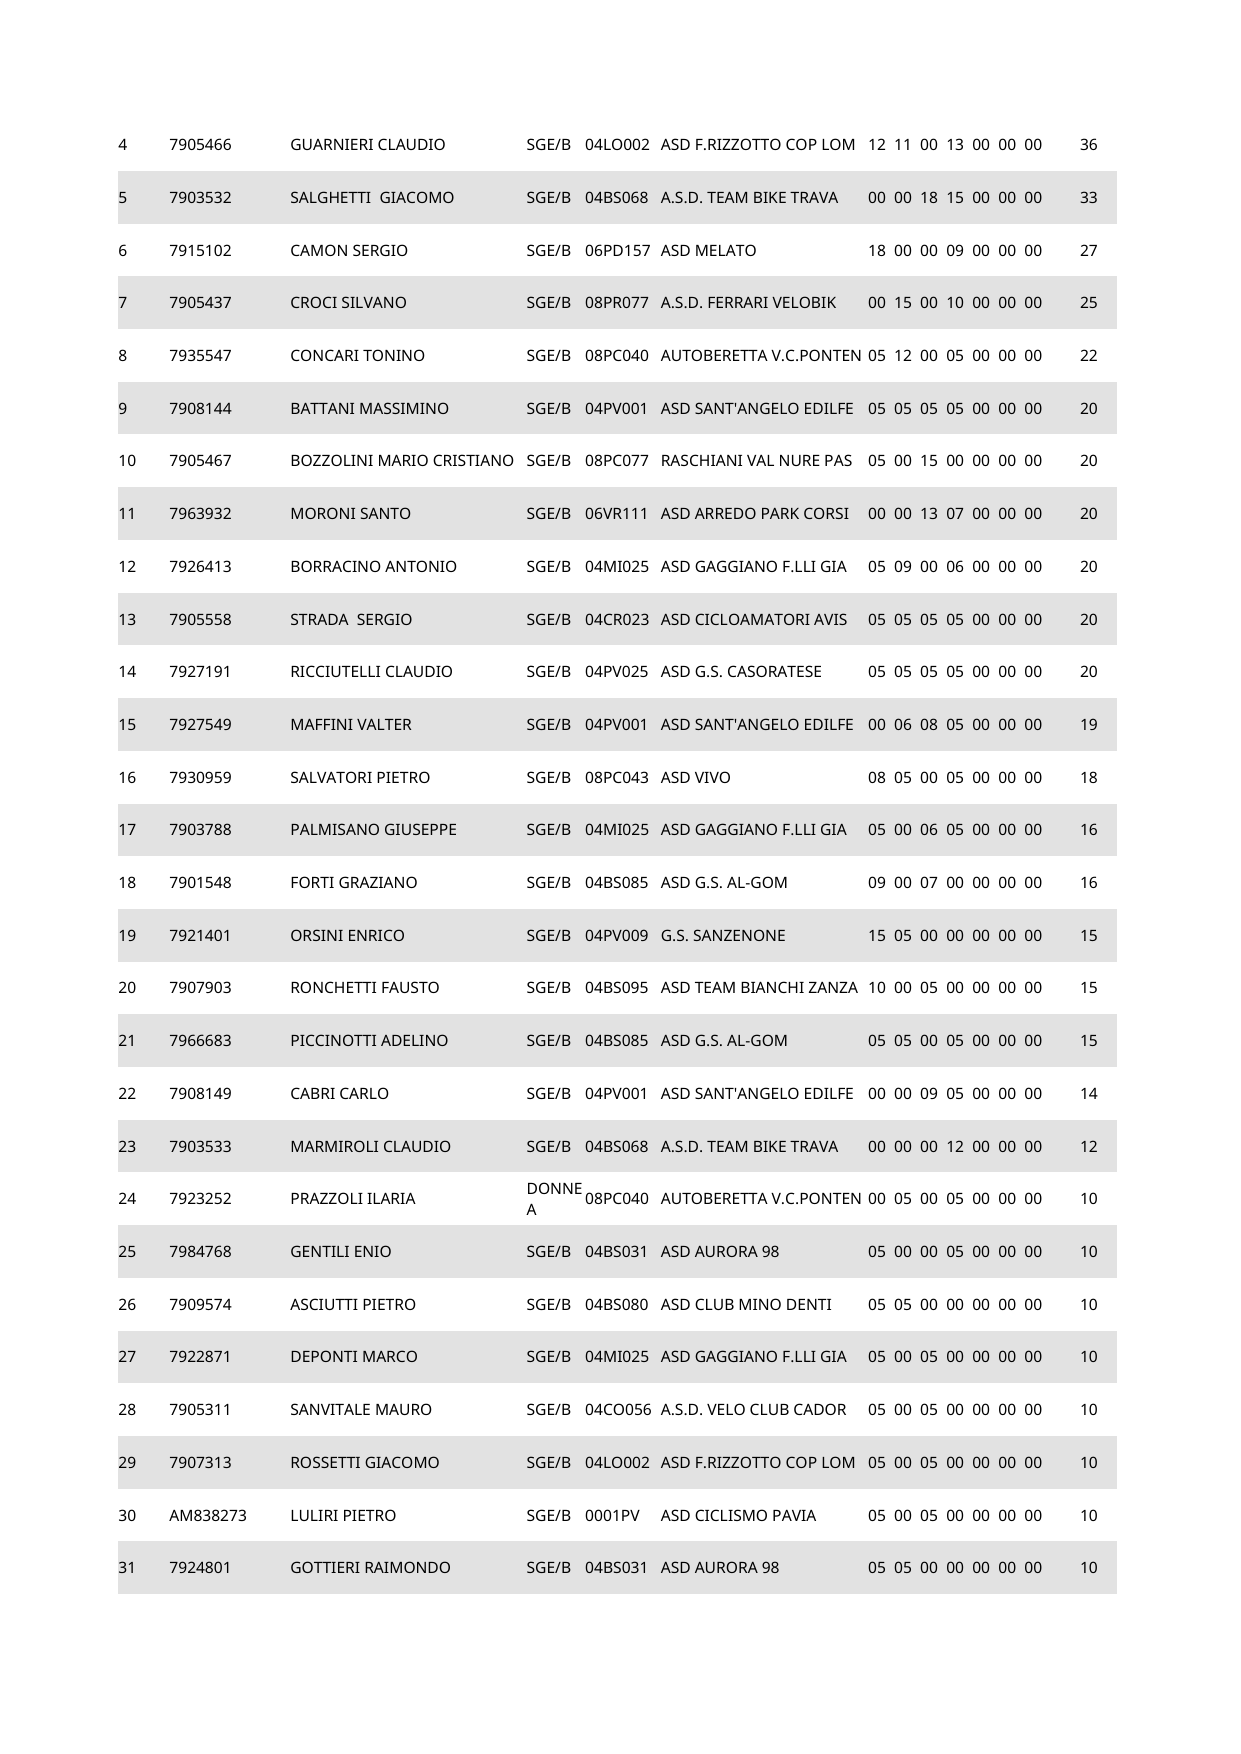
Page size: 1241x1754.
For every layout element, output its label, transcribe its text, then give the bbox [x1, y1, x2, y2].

table_cell 12 11 00 13 00 00 00 [868, 118, 1080, 171]
table_cell 7905437 [169, 276, 290, 329]
table_cell 18 [118, 856, 169, 909]
table_cell 7905558 [169, 593, 290, 645]
table_cell 15 05 00 00 00 00 00 [868, 909, 1080, 962]
table_cell 7901548 [169, 856, 290, 909]
table_cell 13 [118, 593, 169, 645]
table_cell A.S.D. TEAM BIKE TRAVA [661, 1120, 868, 1172]
table_cell 10 [1080, 1278, 1117, 1331]
table_cell 00 00 09 05 00 00 00 [868, 1067, 1080, 1120]
table_cell ASD G.S. AL-GOM [661, 856, 868, 909]
table_cell 04BS095 [585, 962, 661, 1014]
table_cell 33 [1080, 171, 1117, 224]
table_cell G.S. SANZENONE [661, 909, 868, 962]
table_cell SGE/B [526, 645, 585, 698]
table_cell 7 [118, 276, 169, 329]
table_cell MAFFINI VALTER [290, 698, 526, 751]
table_cell 08 05 00 05 00 00 00 [868, 751, 1080, 803]
table_cell 31 [118, 1541, 169, 1594]
table_cell SGE/B [526, 224, 585, 276]
table_cell ASD GAGGIANO F.LLI GIA [661, 804, 868, 856]
table_cell 08PR077 [585, 276, 661, 329]
table_cell CAMON SERGIO [290, 224, 526, 276]
table_cell AUTOBERETTA V.C.PONTEN [661, 329, 868, 382]
table_cell 12 [1080, 1120, 1117, 1172]
table_cell 7903533 [169, 1120, 290, 1172]
table_cell 00 00 00 12 00 00 00 [868, 1120, 1080, 1172]
table_cell 36 [1080, 118, 1117, 171]
table_cell ASD GAGGIANO F.LLI GIA [661, 540, 868, 593]
table_cell 04MI025 [585, 540, 661, 593]
table_cell ORSINI ENRICO [290, 909, 526, 962]
table_cell 16 [1080, 856, 1117, 909]
table_cell ASD SANT'ANGELO EDILFE [661, 698, 868, 751]
table_cell 7921401 [169, 909, 290, 962]
table_cell 04CO056 [585, 1383, 661, 1436]
table_cell 00 05 00 05 00 00 00 [868, 1173, 1080, 1225]
table_cell 23 [118, 1120, 169, 1172]
table_cell 6 [118, 224, 169, 276]
table_cell 04BS031 [585, 1225, 661, 1278]
table_cell ASD AURORA 98 [661, 1541, 868, 1594]
table_cell 04BS068 [585, 171, 661, 224]
table_cell SGE/B [526, 171, 585, 224]
table_cell 05 12 00 05 00 00 00 [868, 329, 1080, 382]
table_cell CROCI SILVANO [290, 276, 526, 329]
table_cell SGE/B [526, 487, 585, 540]
table_cell 05 00 05 00 00 00 00 [868, 1383, 1080, 1436]
table_cell 08PC077 [585, 435, 661, 487]
table_cell 7926413 [169, 540, 290, 593]
table_cell 04LO002 [585, 118, 661, 171]
table_cell SGE/B [526, 1278, 585, 1331]
table_cell 28 [118, 1383, 169, 1436]
table_cell 21 [118, 1014, 169, 1067]
table_cell 27 [1080, 224, 1117, 276]
table_cell 04BS085 [585, 1014, 661, 1067]
table_cell 05 05 05 05 00 00 00 [868, 382, 1080, 434]
table_cell 10 00 05 00 00 00 00 [868, 962, 1080, 1014]
table_cell 0001PV [585, 1489, 661, 1541]
table_cell AUTOBERETTA V.C.PONTEN [661, 1173, 868, 1225]
table_cell ASD VIVO [661, 751, 868, 803]
table_cell 10 [1080, 1541, 1117, 1594]
table_cell SGE/B [526, 593, 585, 645]
table_cell SGE/B [526, 1383, 585, 1436]
table_cell 05 09 00 06 00 00 00 [868, 540, 1080, 593]
table_cell 10 [1080, 1383, 1117, 1436]
table_cell A.S.D. VELO CLUB CADOR [661, 1383, 868, 1436]
table_cell 04MI025 [585, 1331, 661, 1383]
table_cell ASD TEAM BIANCHI ZANZA [661, 962, 868, 1014]
table_cell 04LO002 [585, 1436, 661, 1489]
table_cell 14 [1080, 1067, 1117, 1120]
table_cell 15 [118, 698, 169, 751]
table_cell PALMISANO GIUSEPPE [290, 804, 526, 856]
table_cell SGE/B [526, 1120, 585, 1172]
table_cell 15 [1080, 962, 1117, 1014]
table_cell 26 [118, 1278, 169, 1331]
table_cell 7935547 [169, 329, 290, 382]
table_cell 05 00 05 00 00 00 00 [868, 1489, 1080, 1541]
table_cell 04MI025 [585, 804, 661, 856]
table_cell SGE/B [526, 804, 585, 856]
table_cell 8 [118, 329, 169, 382]
table_cell 04PV001 [585, 382, 661, 434]
table_cell SANVITALE MAURO [290, 1383, 526, 1436]
table_cell 7966683 [169, 1014, 290, 1067]
table_cell 20 [1080, 593, 1117, 645]
table_cell SGE/B [526, 540, 585, 593]
table_cell 14 [118, 645, 169, 698]
table_cell PICCINOTTI ADELINO [290, 1014, 526, 1067]
table_cell 00 06 08 05 00 00 00 [868, 698, 1080, 751]
table_cell 24 [118, 1173, 169, 1225]
table_cell AM838273 [169, 1489, 290, 1541]
table_cell 05 05 05 05 00 00 00 [868, 645, 1080, 698]
table_cell 29 [118, 1436, 169, 1489]
table_cell 27 [118, 1331, 169, 1383]
table_cell SGE/B [526, 1541, 585, 1594]
table_cell 05 05 00 05 00 00 00 [868, 1014, 1080, 1067]
table_cell A.S.D. FERRARI VELOBIK [661, 276, 868, 329]
table_cell SGE/B [526, 118, 585, 171]
table_cell 06PD157 [585, 224, 661, 276]
table_cell GOTTIERI RAIMONDO [290, 1541, 526, 1594]
table_cell 7907903 [169, 962, 290, 1014]
table_cell CONCARI TONINO [290, 329, 526, 382]
table_cell 10 [1080, 1331, 1117, 1383]
table_cell 19 [118, 909, 169, 962]
table_cell 22 [1080, 329, 1117, 382]
table_cell 04PV009 [585, 909, 661, 962]
table_cell 18 [1080, 751, 1117, 803]
table_cell 05 05 05 05 00 00 00 [868, 593, 1080, 645]
table_cell 7927191 [169, 645, 290, 698]
table_cell 04BS031 [585, 1541, 661, 1594]
table_cell SALGHETTI GIACOMO [290, 171, 526, 224]
table_cell 30 [118, 1489, 169, 1541]
table_cell ASD CLUB MINO DENTI [661, 1278, 868, 1331]
table_cell 7984768 [169, 1225, 290, 1278]
table_cell BATTANI MASSIMINO [290, 382, 526, 434]
table_cell 04BS068 [585, 1120, 661, 1172]
table_cell SGE/B [526, 751, 585, 803]
table_cell ASD SANT'ANGELO EDILFE [661, 382, 868, 434]
table_cell 05 05 00 00 00 00 00 [868, 1278, 1080, 1331]
table_cell 17 [118, 804, 169, 856]
table_cell 20 [118, 962, 169, 1014]
table_cell ROSSETTI GIACOMO [290, 1436, 526, 1489]
table_cell GENTILI ENIO [290, 1225, 526, 1278]
table_cell ASCIUTTI PIETRO [290, 1278, 526, 1331]
table_cell GUARNIERI CLAUDIO [290, 118, 526, 171]
table_cell 00 00 18 15 00 00 00 [868, 171, 1080, 224]
table_cell MORONI SANTO [290, 487, 526, 540]
table_cell 15 [1080, 909, 1117, 962]
table_cell 08PC043 [585, 751, 661, 803]
table_cell 15 [1080, 1014, 1117, 1067]
table_cell 00 15 00 10 00 00 00 [868, 276, 1080, 329]
table_cell SGE/B [526, 1331, 585, 1383]
table_cell 10 [1080, 1173, 1117, 1225]
table_cell SGE/B [526, 382, 585, 434]
table_cell 11 [118, 487, 169, 540]
table_cell 7922871 [169, 1331, 290, 1383]
table_cell ASD SANT'ANGELO EDILFE [661, 1067, 868, 1120]
table_cell 04PV025 [585, 645, 661, 698]
table_cell 06VR111 [585, 487, 661, 540]
table_cell 04PV001 [585, 1067, 661, 1120]
table_cell 05 05 00 00 00 00 00 [868, 1541, 1080, 1594]
table_cell RONCHETTI FAUSTO [290, 962, 526, 1014]
table_cell RICCIUTELLI CLAUDIO [290, 645, 526, 698]
table_cell 10 [1080, 1225, 1117, 1278]
table_cell 9 [118, 382, 169, 434]
table_cell 7903788 [169, 804, 290, 856]
table_cell 20 [1080, 540, 1117, 593]
table_cell 7905466 [169, 118, 290, 171]
table_cell 7915102 [169, 224, 290, 276]
table_cell ASD ARREDO PARK CORSI [661, 487, 868, 540]
table_cell SGE/B [526, 1014, 585, 1067]
table_cell SGE/B [526, 1436, 585, 1489]
table_cell SGE/B [526, 329, 585, 382]
table_cell 25 [1080, 276, 1117, 329]
table_cell LULIRI PIETRO [290, 1489, 526, 1541]
table_cell 7927549 [169, 698, 290, 751]
table_cell 7905311 [169, 1383, 290, 1436]
table_cell 5 [118, 171, 169, 224]
table_cell 04BS085 [585, 856, 661, 909]
table_cell SGE/B [526, 909, 585, 962]
table_cell 19 [1080, 698, 1117, 751]
table_cell ASD GAGGIANO F.LLI GIA [661, 1331, 868, 1383]
table_cell 20 [1080, 382, 1117, 434]
table_cell MARMIROLI CLAUDIO [290, 1120, 526, 1172]
table_cell SALVATORI PIETRO [290, 751, 526, 803]
table_cell 05 00 00 05 00 00 00 [868, 1225, 1080, 1278]
table_cell 4 [118, 118, 169, 171]
table_cell 20 [1080, 645, 1117, 698]
table_cell 7923252 [169, 1173, 290, 1225]
table_cell ASD F.RIZZOTTO COP LOM [661, 118, 868, 171]
table_cell 18 00 00 09 00 00 00 [868, 224, 1080, 276]
table_cell SGE/B [526, 435, 585, 487]
table_cell ASD G.S. AL-GOM [661, 1014, 868, 1067]
table_cell DONNE A [526, 1173, 585, 1225]
table_cell 7905467 [169, 435, 290, 487]
table_cell PRAZZOLI ILARIA [290, 1173, 526, 1225]
table_cell 16 [118, 751, 169, 803]
table_cell 25 [118, 1225, 169, 1278]
table_cell SGE/B [526, 962, 585, 1014]
table_cell 12 [118, 540, 169, 593]
table_cell 7908144 [169, 382, 290, 434]
table_cell ASD G.S. CASORATESE [661, 645, 868, 698]
table_cell 05 00 06 05 00 00 00 [868, 804, 1080, 856]
table_cell 05 00 05 00 00 00 00 [868, 1331, 1080, 1383]
table_cell SGE/B [526, 1067, 585, 1120]
table_cell A.S.D. TEAM BIKE TRAVA [661, 171, 868, 224]
table_cell 22 [118, 1067, 169, 1120]
table_cell ASD AURORA 98 [661, 1225, 868, 1278]
table_cell SGE/B [526, 698, 585, 751]
table_cell ASD MELATO [661, 224, 868, 276]
table_cell 16 [1080, 804, 1117, 856]
table_cell ASD CICLISMO PAVIA [661, 1489, 868, 1541]
table_cell ASD F.RIZZOTTO COP LOM [661, 1436, 868, 1489]
table_cell 20 [1080, 487, 1117, 540]
table_cell 08PC040 [585, 1173, 661, 1225]
table_cell 7924801 [169, 1541, 290, 1594]
table_cell 04BS080 [585, 1278, 661, 1331]
table_cell SGE/B [526, 856, 585, 909]
table_cell 7909574 [169, 1278, 290, 1331]
table_cell 7963932 [169, 487, 290, 540]
table_cell STRADA SERGIO [290, 593, 526, 645]
table_cell 7907313 [169, 1436, 290, 1489]
table_cell 04CR023 [585, 593, 661, 645]
table_cell SGE/B [526, 1225, 585, 1278]
table_cell BORRACINO ANTONIO [290, 540, 526, 593]
table_cell 09 00 07 00 00 00 00 [868, 856, 1080, 909]
table_cell DEPONTI MARCO [290, 1331, 526, 1383]
table_cell 7903532 [169, 171, 290, 224]
table_cell SGE/B [526, 276, 585, 329]
table_cell 10 [1080, 1489, 1117, 1541]
table_cell 04PV001 [585, 698, 661, 751]
table_cell 05 00 05 00 00 00 00 [868, 1436, 1080, 1489]
table_cell 00 00 13 07 00 00 00 [868, 487, 1080, 540]
table_cell 05 00 15 00 00 00 00 [868, 435, 1080, 487]
table_cell 20 [1080, 435, 1117, 487]
table_cell CABRI CARLO [290, 1067, 526, 1120]
table_cell 10 [118, 435, 169, 487]
table_cell 10 [1080, 1436, 1117, 1489]
table_cell 7908149 [169, 1067, 290, 1120]
table_cell 08PC040 [585, 329, 661, 382]
table_cell FORTI GRAZIANO [290, 856, 526, 909]
table_cell 7930959 [169, 751, 290, 803]
table_cell BOZZOLINI MARIO CRISTIANO [290, 435, 526, 487]
table_cell ASD CICLOAMATORI AVIS [661, 593, 868, 645]
table_cell SGE/B [526, 1489, 585, 1541]
table_cell RASCHIANI VAL NURE PAS [661, 435, 868, 487]
